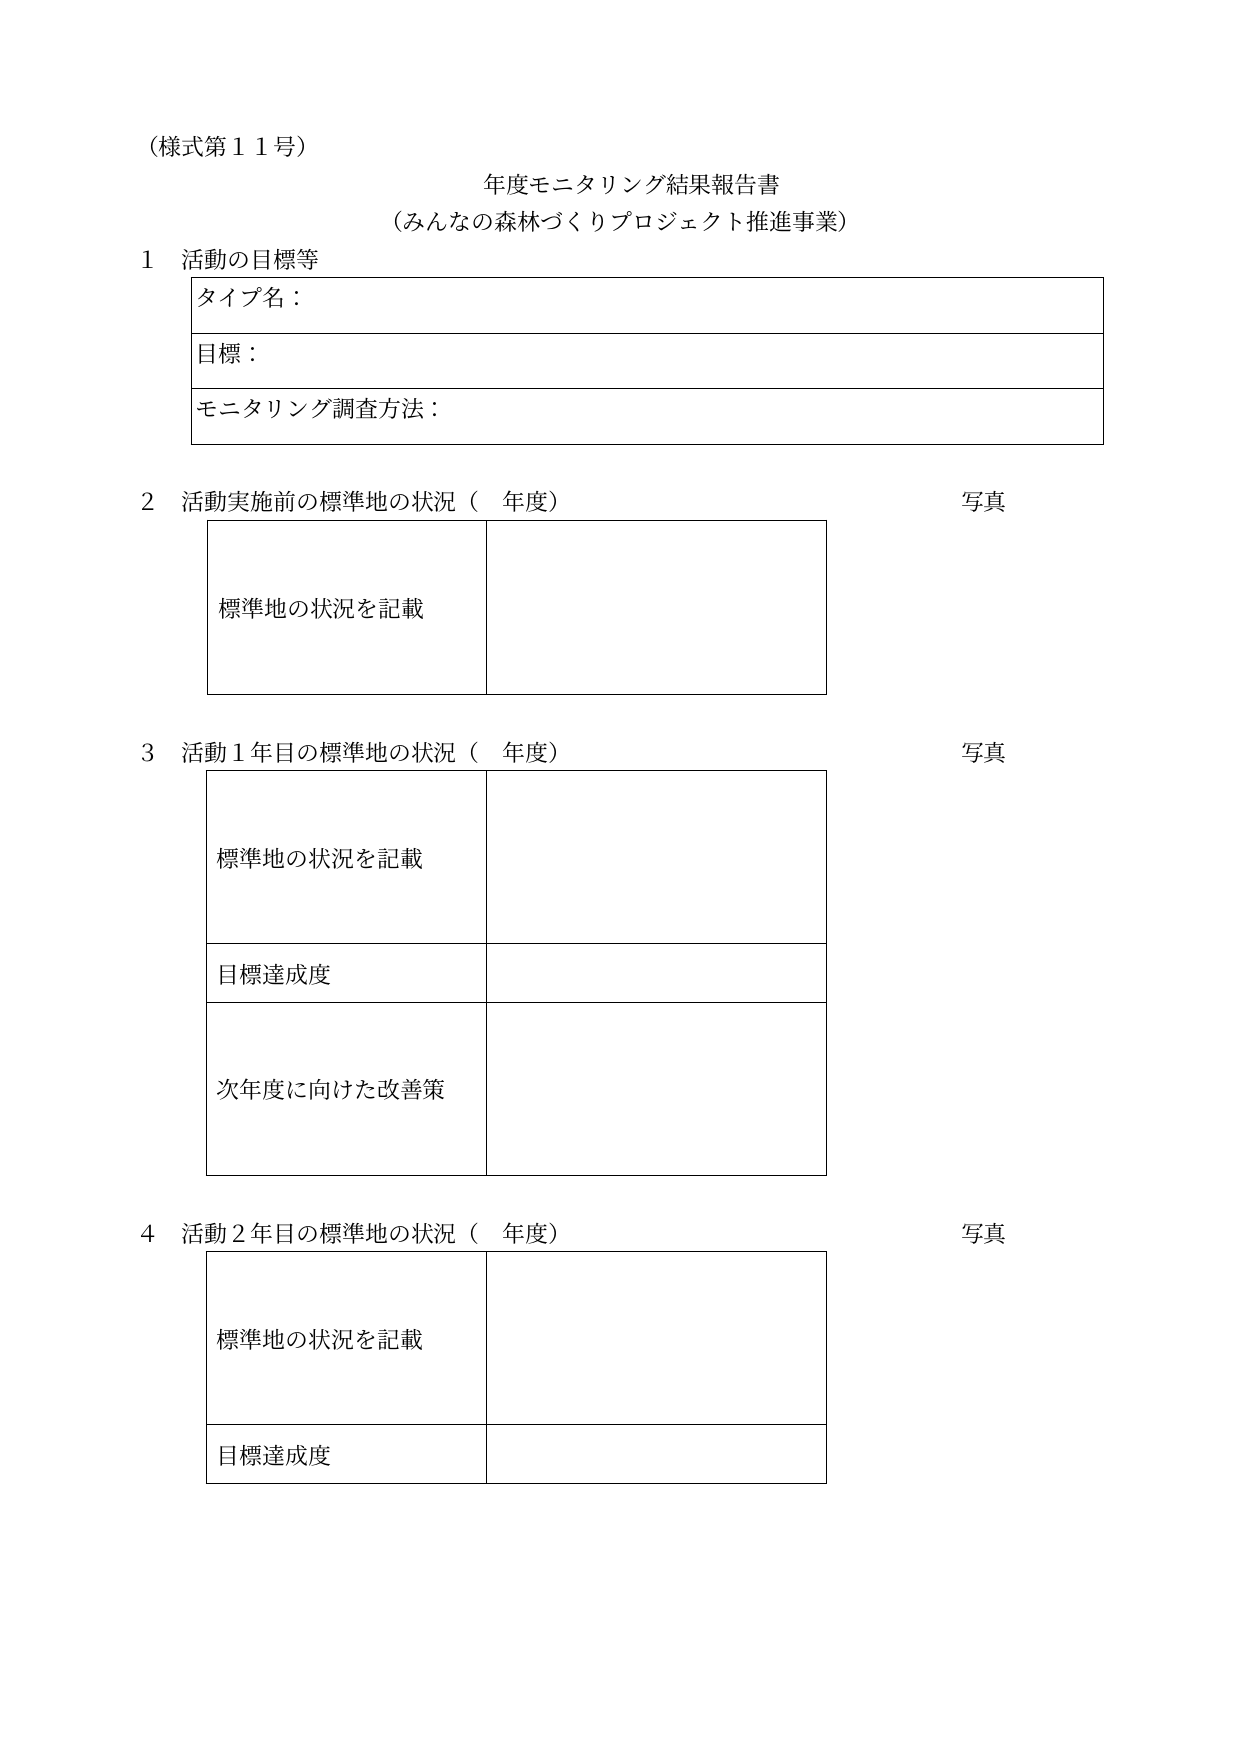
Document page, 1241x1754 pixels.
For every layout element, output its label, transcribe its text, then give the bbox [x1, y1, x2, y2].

text １ 活動の目標等 [136, 239, 1104, 277]
text ４ 活動２年目の標準地の状況（ 年度） 写真 [136, 1213, 1104, 1251]
table_header 標準地の状況を記載 [208, 521, 486, 694]
text （様式第１１号） [136, 127, 1104, 164]
table_cell [487, 1425, 826, 1483]
table_cell 次年度に向けた改善策 [207, 1003, 486, 1175]
table_header [487, 521, 826, 694]
table_header [487, 1252, 826, 1424]
table_header 標準地の状況を記載 [207, 771, 486, 943]
table_header タイプ名： [192, 278, 1103, 332]
table_cell [487, 944, 826, 1002]
table_cell 目標達成度 [207, 1425, 486, 1483]
table_header 標準地の状況を記載 [207, 1252, 486, 1424]
table_cell 目標達成度 [207, 944, 486, 1002]
table_header [487, 771, 826, 943]
text ２ 活動実施前の標準地の状況（ 年度） 写真 [136, 482, 1104, 519]
table_cell [487, 1003, 826, 1175]
text （みんなの森林づくりプロジェクト推進事業） [136, 202, 1104, 239]
text ３ 活動１年目の標準地の状況（ 年度） 写真 [136, 732, 1104, 770]
table_cell モニタリング調査方法： [192, 389, 1103, 443]
text 年度モニタリング結果報告書 [136, 164, 1104, 202]
table_cell 目標： [192, 334, 1103, 388]
